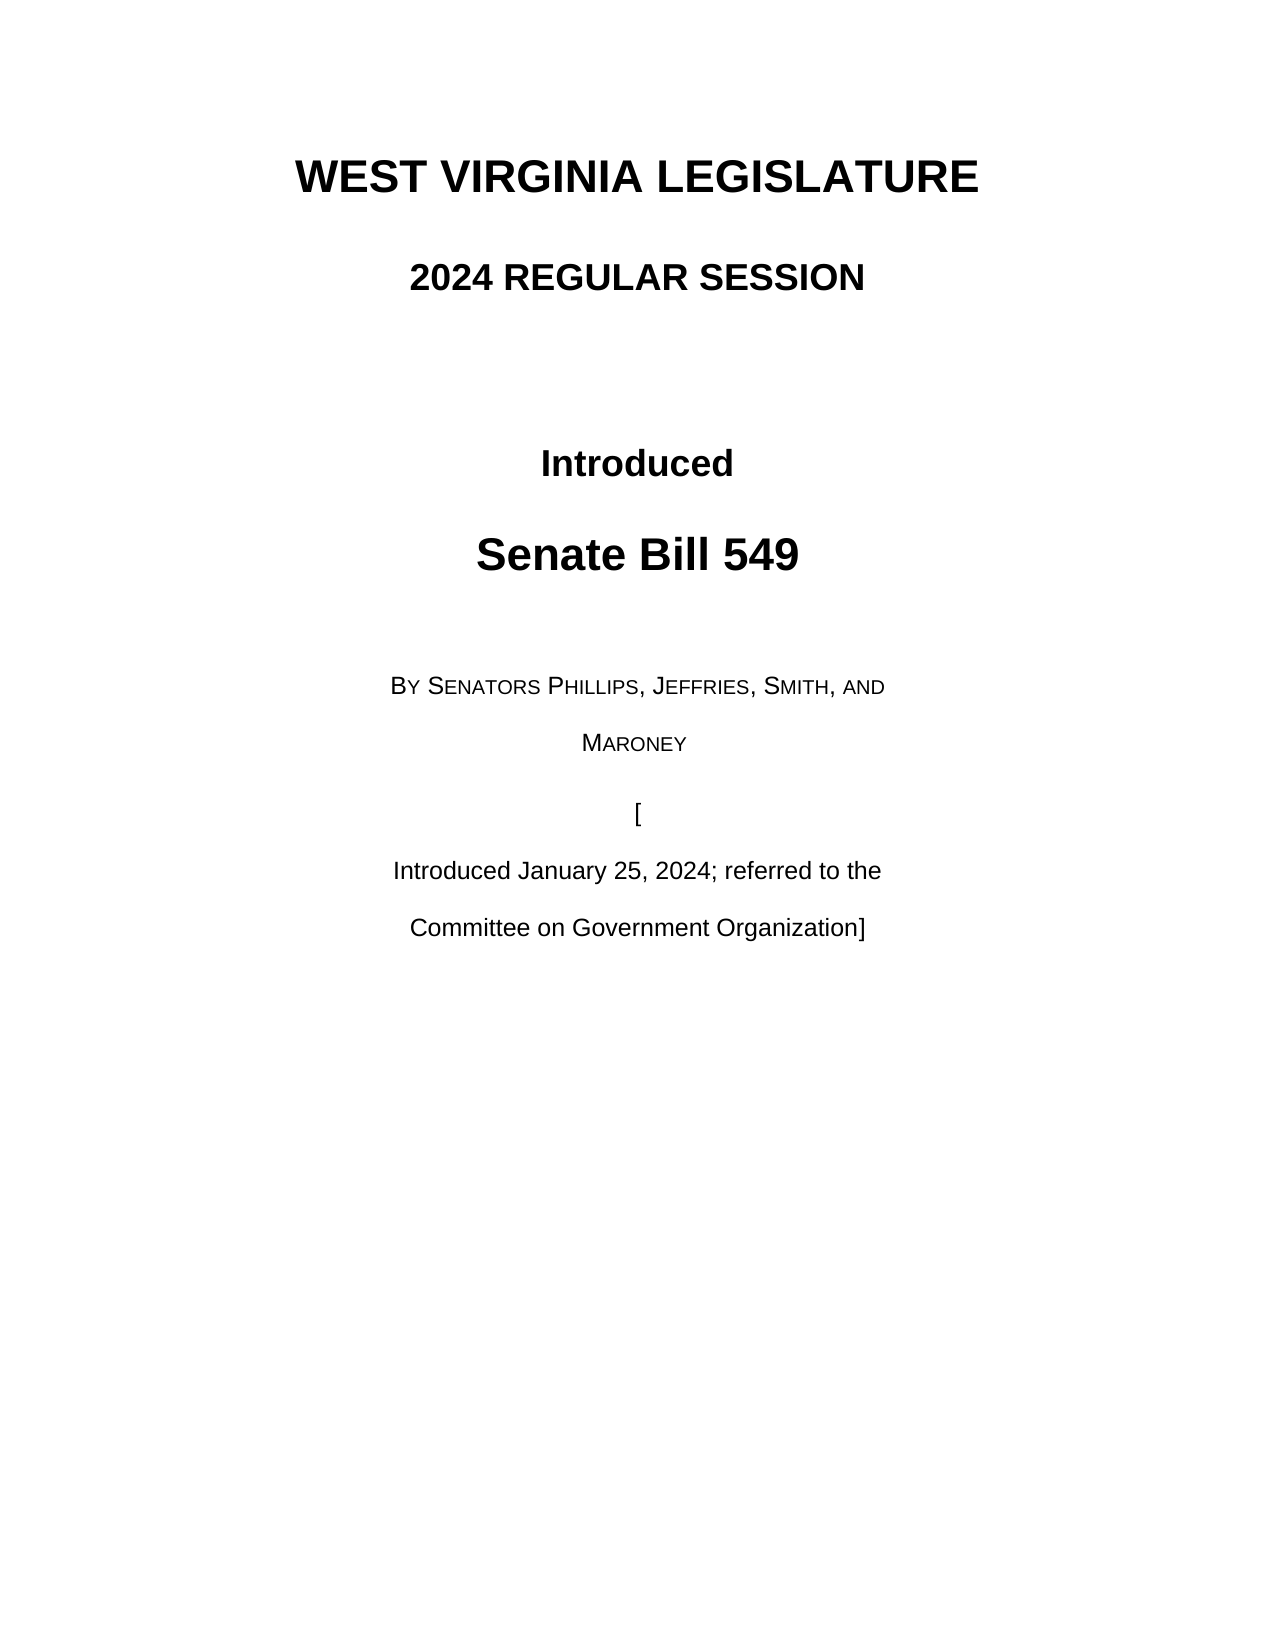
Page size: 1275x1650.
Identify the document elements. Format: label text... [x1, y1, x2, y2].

title 2024 regular session [150, 255, 1125, 298]
title WEST VIRGINIA LEGISLATURE [150, 150, 1125, 203]
text By [337, 671, 937, 757]
text Bill [150, 528, 1125, 581]
text [] [337, 798, 937, 942]
